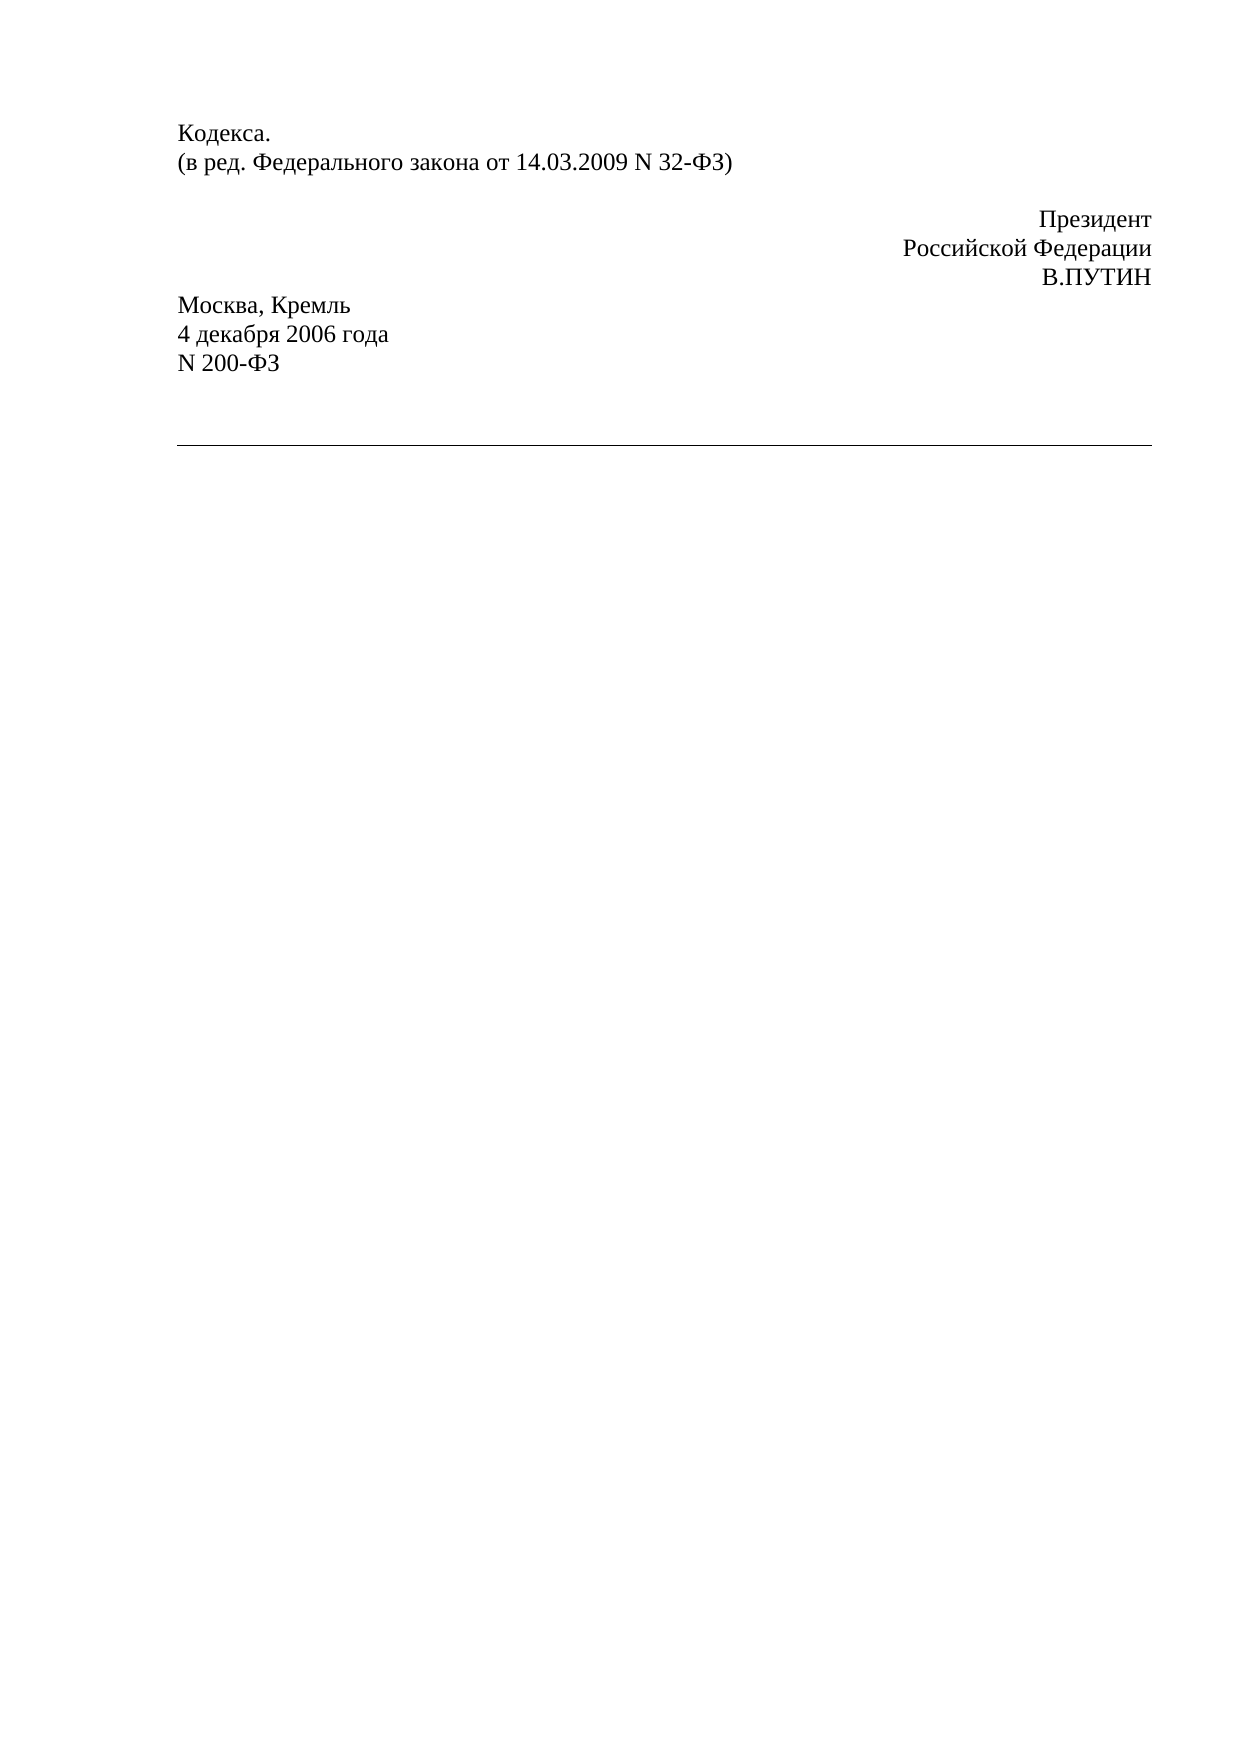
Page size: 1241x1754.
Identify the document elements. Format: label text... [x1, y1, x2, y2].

text 4 декабря 2006 года [177, 319, 1152, 348]
text Москва, Кремль [177, 291, 1152, 319]
text Российской Федерации [177, 233, 1152, 262]
text N 200-ФЗ [177, 348, 1152, 377]
text Президент [177, 204, 1152, 233]
text В.ПУТИН [177, 262, 1152, 291]
text (в ред. Федерального закона от 14.03.2009 N 32-ФЗ) [177, 147, 1152, 176]
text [177, 118, 1152, 147]
